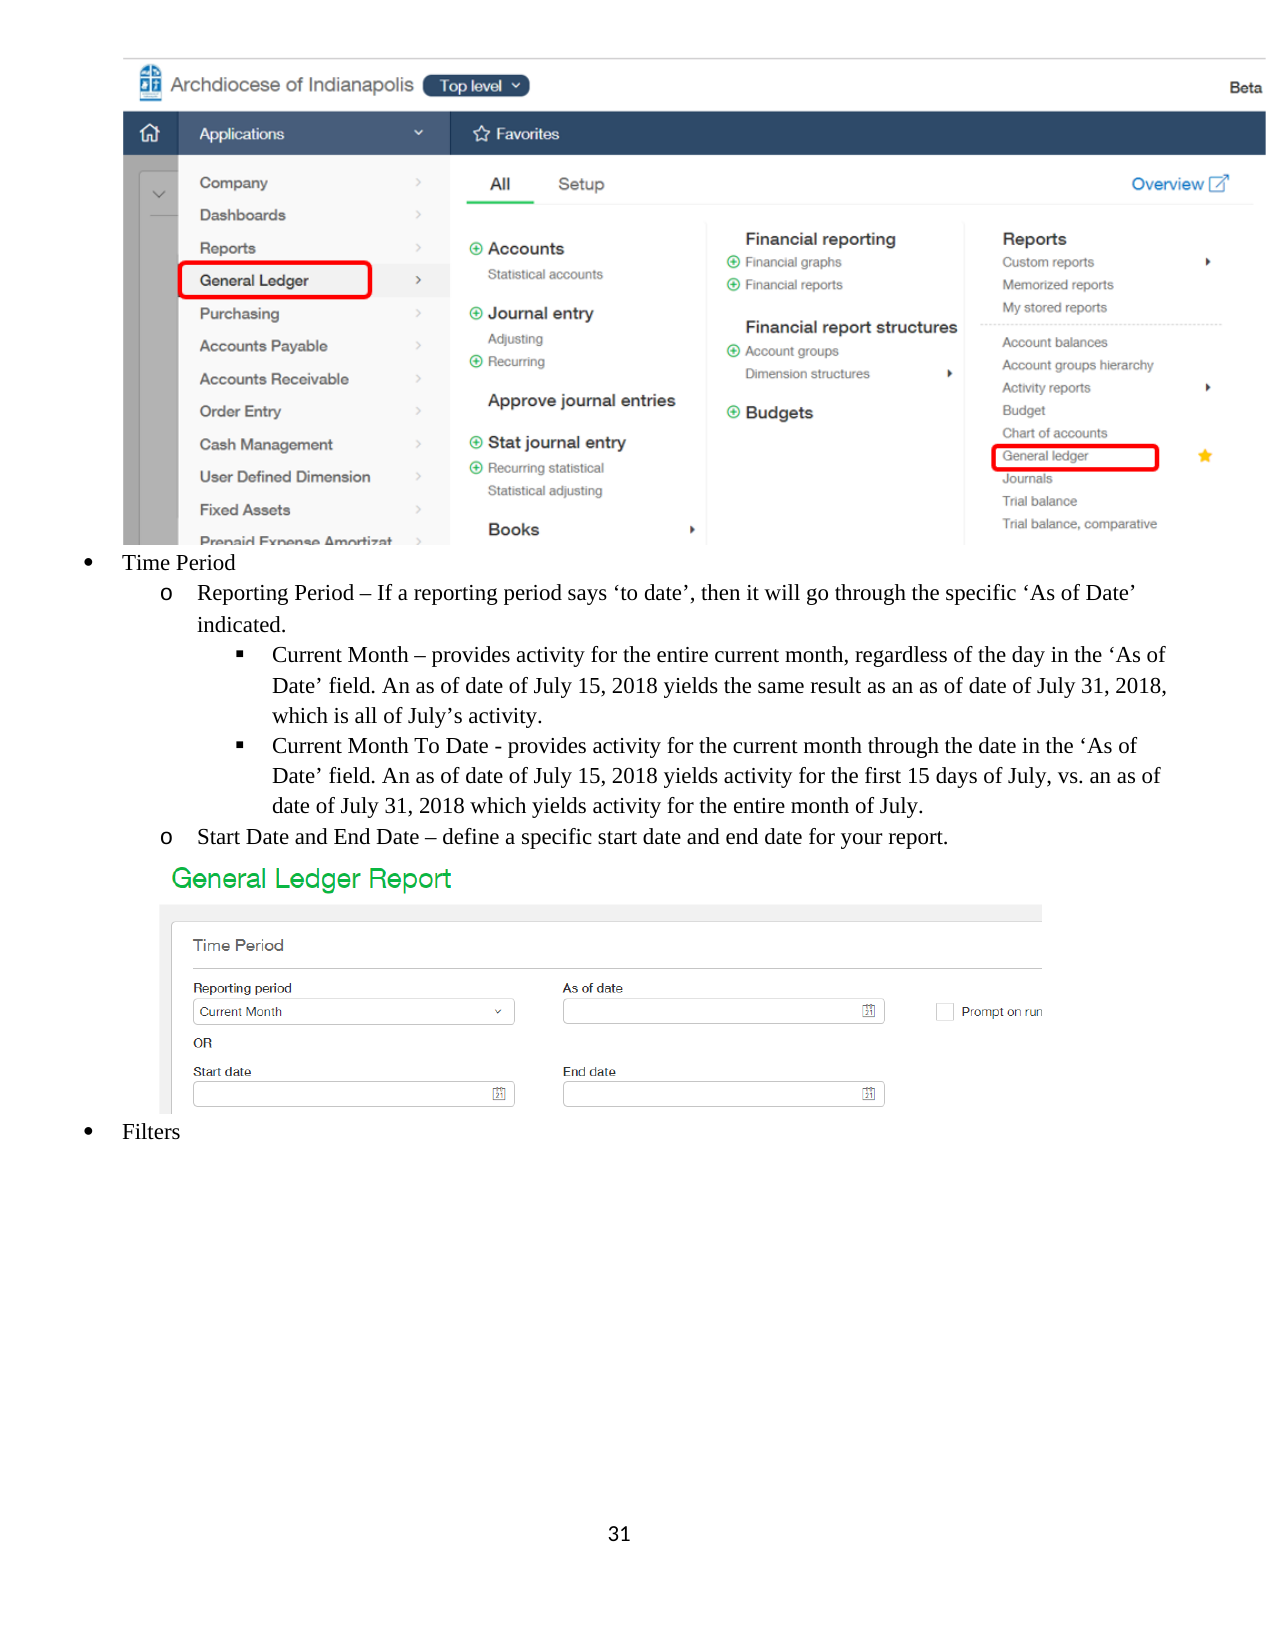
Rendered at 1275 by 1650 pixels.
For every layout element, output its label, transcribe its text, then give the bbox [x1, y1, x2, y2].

picture [121, 56, 1266, 545]
list Filters [84, 1118, 1191, 1144]
list Reporting Period – If a reporting period says ‘to date’, then it will go through the specific ‘As of Date’ indicated. [159, 579, 1191, 638]
list Time Period [84, 549, 1191, 575]
list Current Month – provides activity for the entire current month, regardless of the day in the ‘As of Date’ field. An as of date of July 15, 2018 yields the same result as an as of date of July 31, 2018, which is all of July’s activity. [234, 641, 1191, 728]
list Current Month To Date - provides activity for the current month through the date in the ‘As of Date’ field. An as of date of July 15, 2018 yields activity for the first 15 days of July, vs. an as of date of July 31, 2018 which yields activity for the entire month of July. [234, 732, 1191, 819]
picture [159, 855, 1042, 1114]
list Start Date and End Date – define a specific start date and end date for your report. [159, 823, 1191, 851]
